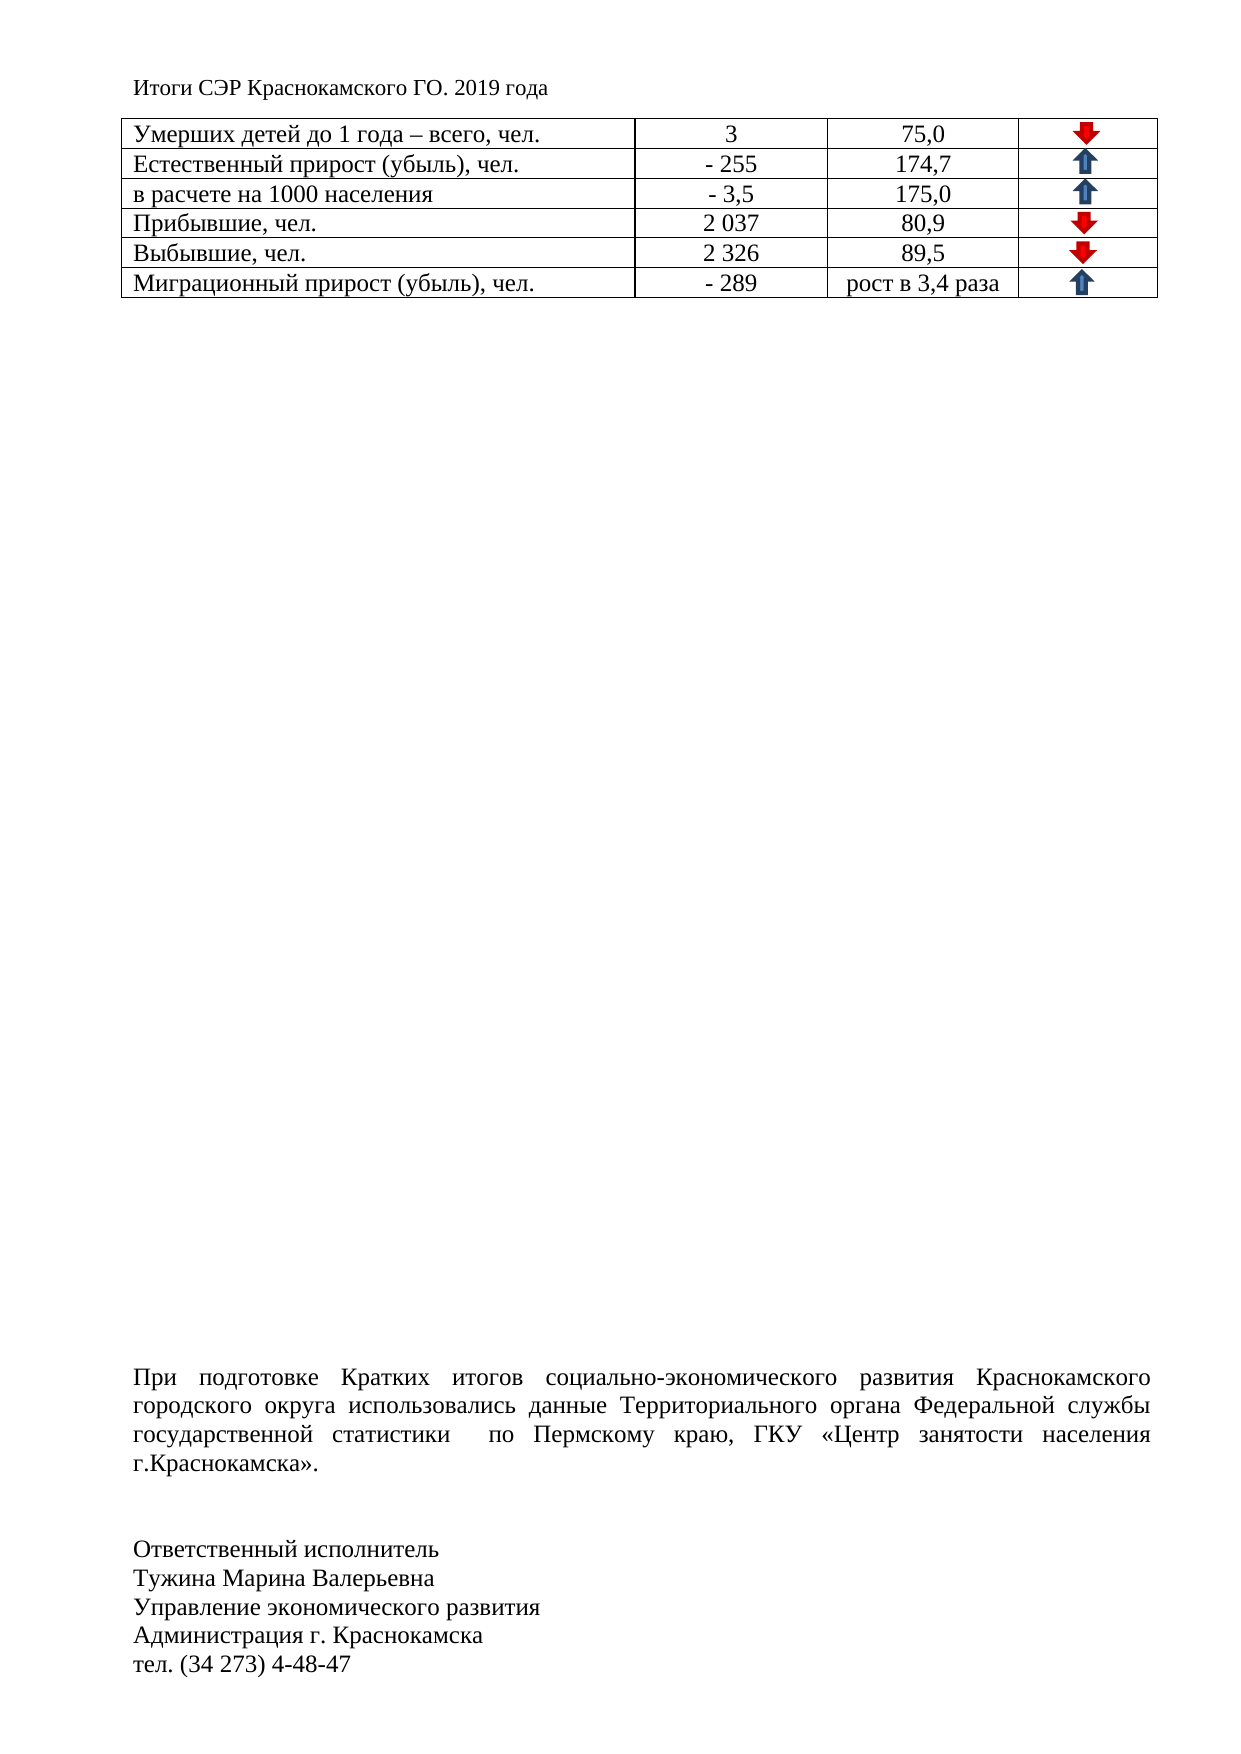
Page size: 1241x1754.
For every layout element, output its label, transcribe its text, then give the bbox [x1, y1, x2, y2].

table_cell Прибывшие, чел. [122, 209, 634, 237]
table_cell Естественный прирост (убыль), чел. [122, 149, 634, 178]
text Тужина Марина Валерьевна [133, 1563, 1152, 1592]
table_cell [1019, 268, 1157, 297]
table_cell - 3,5 [636, 179, 827, 207]
table_cell [1019, 179, 1157, 207]
table_cell Умерших детей до 1 года – всего, чел. [122, 119, 634, 148]
table_cell 175,0 [828, 179, 1018, 207]
table_cell 75,0 [828, 119, 1018, 148]
table_cell [1019, 119, 1157, 148]
table_cell Выбывшие, чел. [122, 238, 634, 267]
table_cell 89,5 [828, 238, 1018, 267]
table_cell 3 [636, 119, 827, 148]
table_cell Миграционный прирост (убыль), чел. [122, 268, 634, 297]
table_cell 174,7 [828, 149, 1018, 178]
text Администрация г. Краснокамска [133, 1620, 1152, 1649]
text При подготовке Кратких итогов социально-экономического развития Краснокамского городского округа использовались данные Территориального органа Федеральной службы государственной статистики по Пермскому краю, ГКУ «Центр занятости населения г.Краснокамска». [133, 1362, 1152, 1477]
table_cell 2 037 [636, 209, 827, 237]
text тел. (34 273) 4-48-47 [133, 1649, 1152, 1678]
table_cell [1019, 149, 1157, 178]
table_cell [1019, 209, 1157, 237]
text Управление экономического развития [133, 1592, 1152, 1620]
table_cell 2 326 [636, 238, 827, 267]
table_cell - 289 [636, 268, 827, 297]
text Ответственный исполнитель [133, 1534, 1152, 1563]
table_cell [1019, 238, 1157, 267]
table_cell - 255 [636, 149, 827, 178]
table_cell рост в 3,4 раза [828, 268, 1018, 297]
table_cell в расчете на 1000 населения [122, 179, 634, 207]
table_cell 80,9 [828, 209, 1018, 237]
